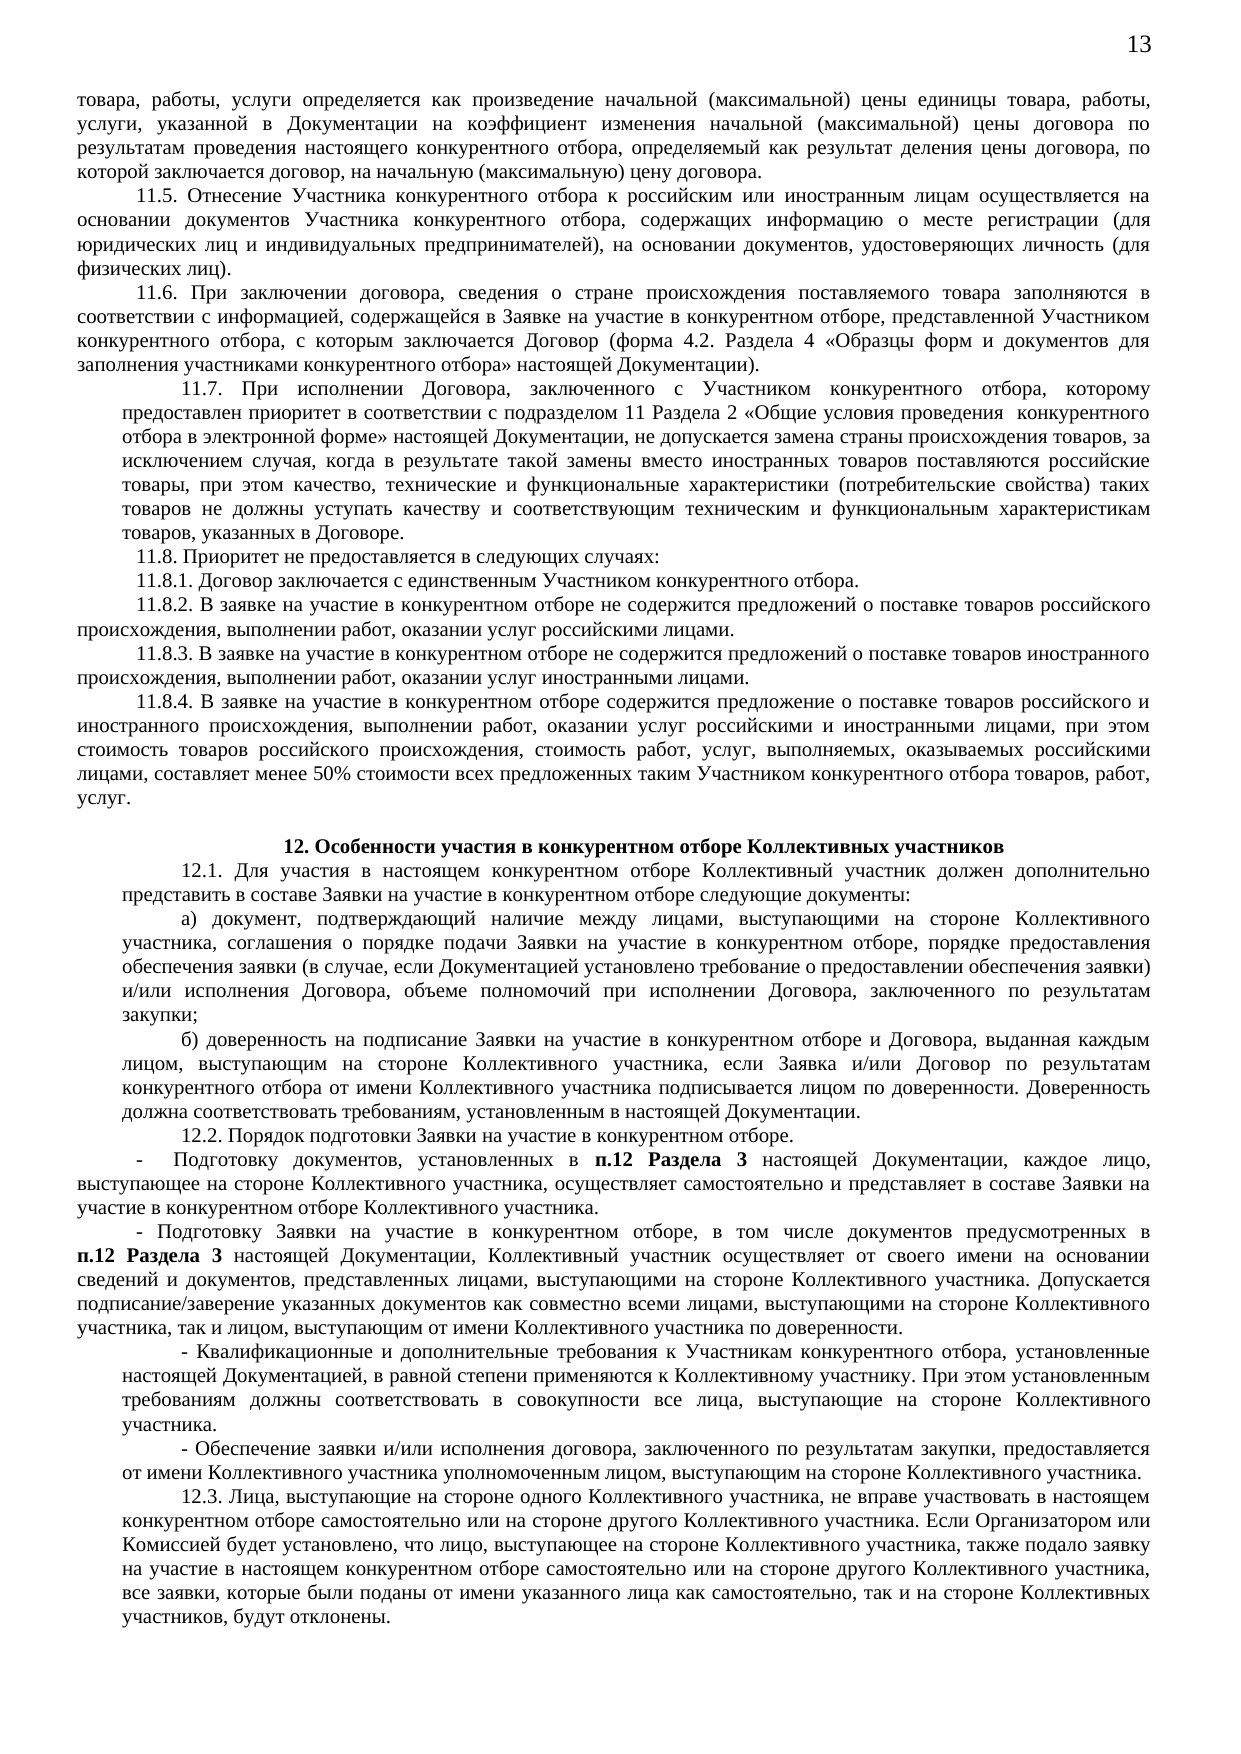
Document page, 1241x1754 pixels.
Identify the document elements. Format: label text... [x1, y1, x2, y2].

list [77, 87, 1152, 183]
text - Подготовку Заявки на участие в конкурентном отборе, в том числе документов предусмотренных в п.12 Раздела 3 настоящей Документации, Коллективный участник осуществляет от своего имени на основании сведений и документов, представленных лицами, выступающими на стороне Коллективного участника. Допускается подписание/заверение указанных документов как совместно всеми лицами, выступающими на стороне Коллективного участника, так и лицом, выступающим от имени Коллективного участника по доверенности. [77, 1219, 1152, 1339]
list 11.8.2. В заявке на участие в конкурентном отборе не содержится предложений о поставке товаров российского происхождения, выполнении работ, оказании услуг российскими лицами. [77, 592, 1152, 641]
list 11.8.4. В заявке на участие в конкурентном отборе содержится предложение о поставке товаров российского и иностранного происхождения, выполнении работ, оказании услуг российскими и иностранными лицами, при этом стоимость товаров российского происхождения, стоимость работ, услуг, выполняемых, оказываемых российскими лицами, составляет менее 50% стоимости всех предложенных таким Участником конкурентного отбора товаров, работ, услуг. [77, 689, 1152, 809]
subtitle 11.7. При исполнении Договора, заключенного с Участником конкурентного отбора, которому предоставлен приоритет в соответствии с подразделом 11 Раздела 2 «Общие условия проведения конкурентного отбора в электронной форме» настоящей Документации, не допускается замена страны происхождения товаров, за исключением случая, когда в результате такой замены вместо иностранных товаров поставляются российские товары, при этом качество, технические и функциональные характеристики (потребительские свойства) таких товаров не должны уступать качеству и соответствующим техническим и функциональным характеристикам товаров, указанных в Договоре. [122, 376, 1152, 544]
list 11.8.3. В заявке на участие в конкурентном отборе не содержится предложений о поставке товаров иностранного происхождения, выполнении работ, оказании услуг иностранными лицами. [77, 641, 1152, 689]
list 11.6. При заключении договора, сведения о стране происхождения поставляемого товара заполняются в соответствии с информацией, содержащейся в Заявке на участие в конкурентном отборе, представленной Участником конкурентного отбора, с которым заключается Договор (форма 4.2. Раздела 4 «Образцы форм и документов для заполнения участниками конкурентного отбора» настоящей Документации). [77, 279, 1152, 376]
text б) доверенность на подписание Заявки на участие в конкурентном отборе и Договора, выданная каждым лицом, выступающим на стороне Коллективного участника, если Заявка и/или Договор по результатам конкурентного отбора от имени Коллективного участника подписывается лицом по доверенности. Доверенность должна соответствовать требованиям, установленным в настоящей Документации. [122, 1026, 1152, 1123]
text - Квалификационные и дополнительные требования к Участникам конкурентного отбора, установленные настоящей Документацией, в равной степени применяются к Коллективному участнику. При этом установленным требованиям должны соответствовать в совокупности все лица, выступающие на стороне Коллективного участника. [122, 1339, 1152, 1436]
text а) документ, подтверждающий наличие между лицами, выступающими на стороне Коллективного участника, соглашения о порядке подачи Заявки на участие в конкурентном отборе, порядке предоставления обеспечения заявки (в случае, если Документацией установлено требование о предоставлении обеспечения заявки) и/или исполнения Договора, объеме полномочий при исполнении Договора, заключенного по результатам закупки; [122, 906, 1152, 1026]
text 12.1. Для участия в настоящем конкурентном отборе Коллективный участник должен дополнительно представить в составе Заявки на участие в конкурентном отборе следующие документы: [122, 858, 1152, 906]
text - Обеспечение заявки и/или исполнения договора, заключенного по результатам закупки, предоставляется от имени Коллективного участника уполномоченным лицом, выступающим на стороне Коллективного участника. [122, 1436, 1152, 1484]
text 12. Особенности участия в конкурентном отборе Коллективных участников [77, 834, 1152, 858]
text - Подготовку документов, установленных в п.12 Раздела 3 настоящей Документации, каждое лицо, выступающее на стороне Коллективного участника, осуществляет самостоятельно и представляет в составе Заявки на участие в конкурентном отборе Коллективного участника. [77, 1147, 1152, 1219]
text 12.3. Лица, выступающие на стороне одного Коллективного участника, не вправе участвовать в настоящем конкурентном отборе самостоятельно или на стороне другого Коллективного участника. Если Организатором или Комиссией будет установлено, что лицо, выступающее на стороне Коллективного участника, также подало заявку на участие в настоящем конкурентном отборе самостоятельно или на стороне другого Коллективного участника, все заявки, которые были поданы от имени указанного лица как самостоятельно, так и на стороне Коллективных участников, будут отклонены. [122, 1484, 1152, 1628]
text 12.2. Порядок подготовки Заявки на участие в конкурентном отборе. [122, 1123, 1152, 1147]
list 11.8.1. Договор заключается с единственным Участником конкурентного отбора. [77, 568, 1152, 592]
list 11.8. Приоритет не предоставляется в следующих случаях: [77, 544, 1152, 568]
list 11.5. Отнесение Участника конкурентного отбора к российским или иностранным лицам осуществляется на основании документов Участника конкурентного отбора, содержащих информацию о месте регистрации (для юридических лиц и индивидуальных предпринимателей), на основании документов, удостоверяющих личность (для физических лиц). [77, 183, 1152, 279]
